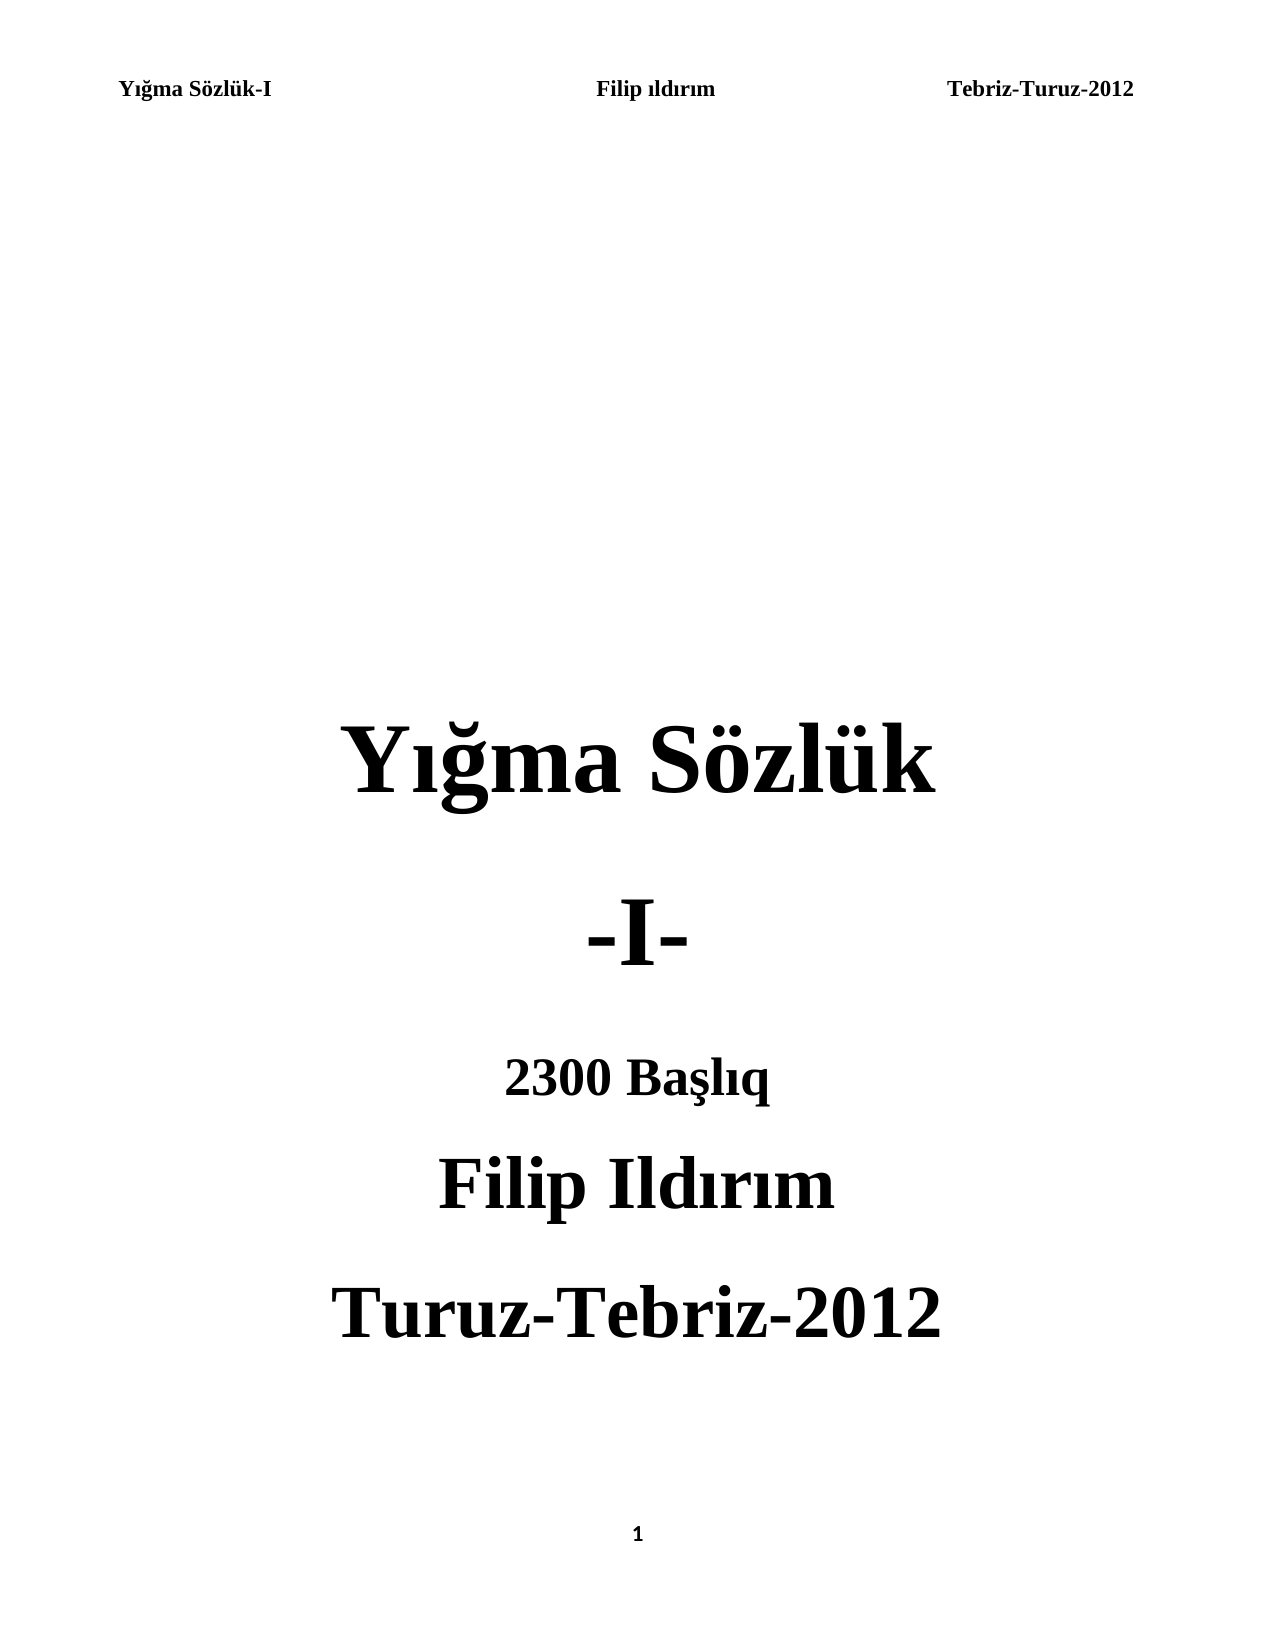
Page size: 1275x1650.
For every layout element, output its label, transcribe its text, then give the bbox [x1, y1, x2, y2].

subtitle Turuz-Tebriz-2012 [118, 1267, 1157, 1353]
subtitle 2300 Başlıq [118, 1044, 1157, 1107]
subtitle Yığma Sözlük [118, 699, 1157, 814]
subtitle -I- [118, 872, 1157, 987]
subtitle Filip Ildırım [118, 1138, 1157, 1224]
